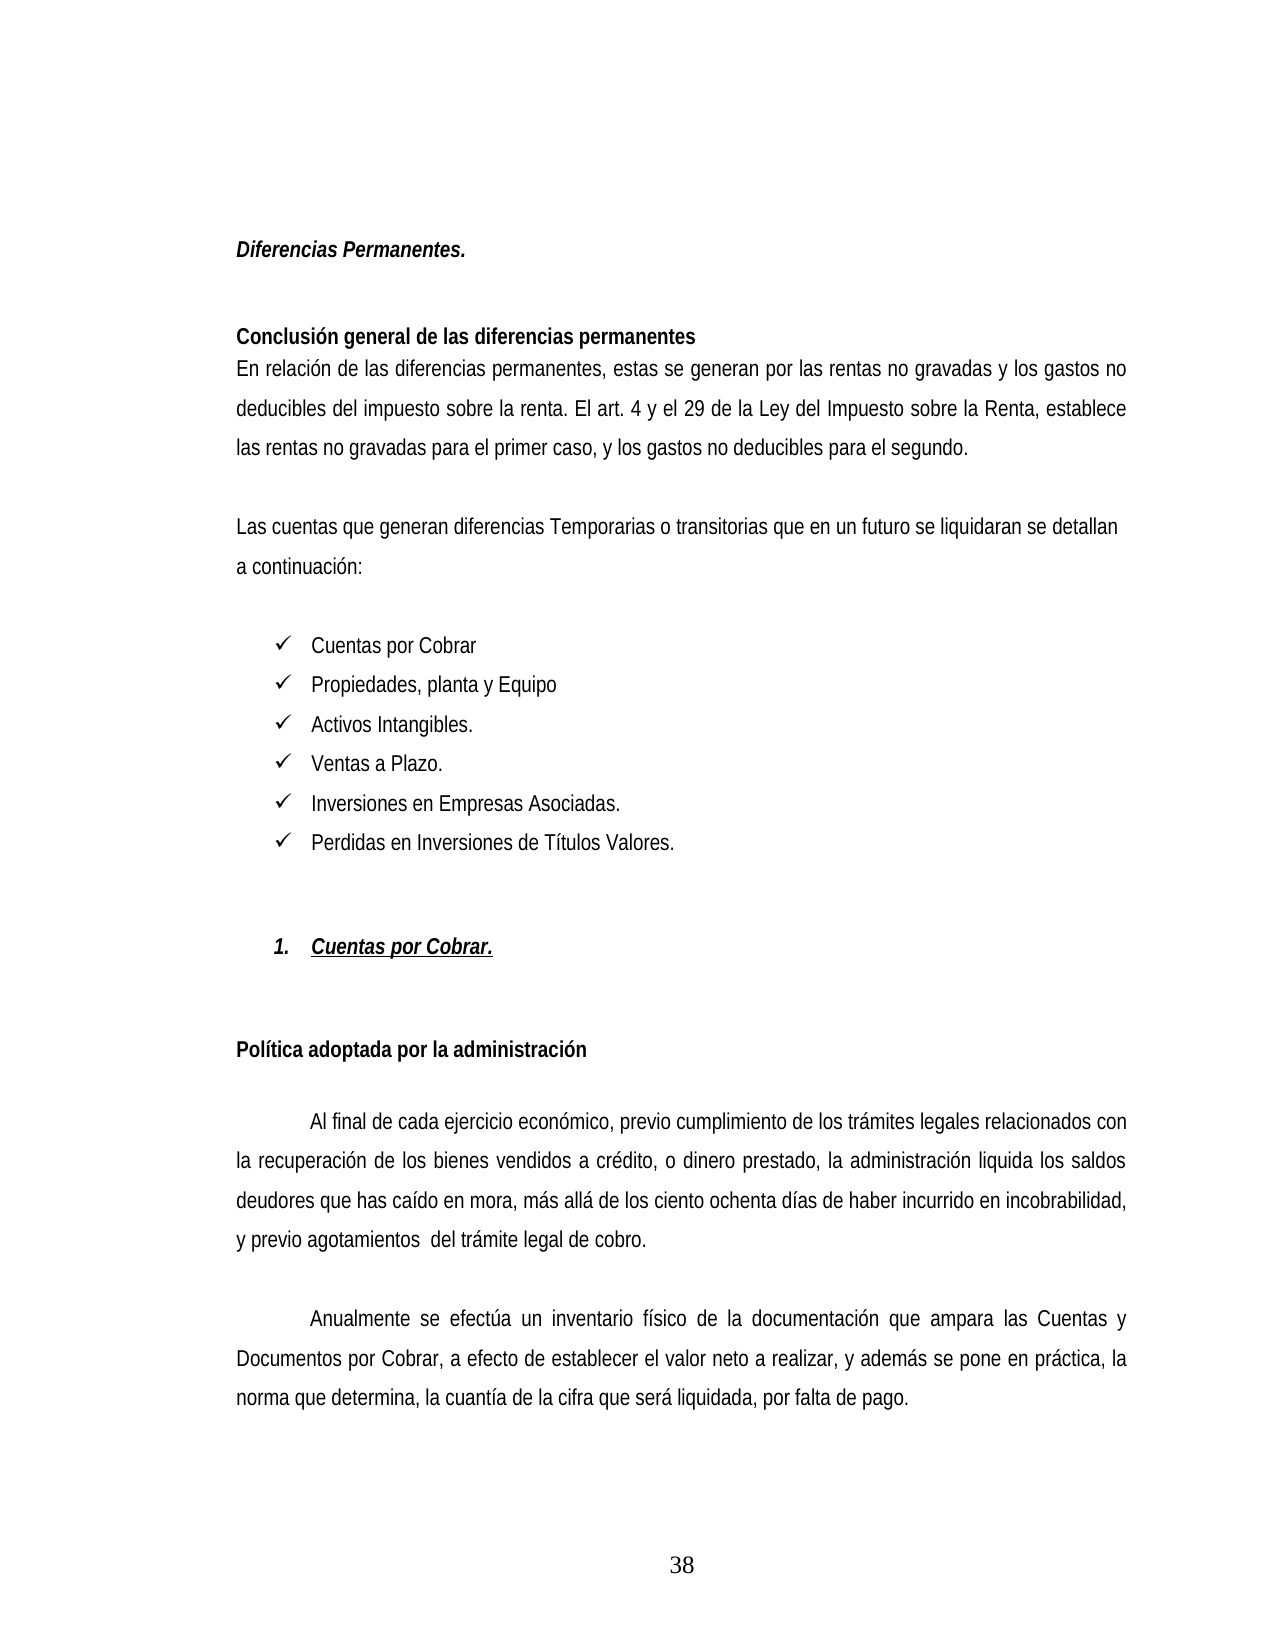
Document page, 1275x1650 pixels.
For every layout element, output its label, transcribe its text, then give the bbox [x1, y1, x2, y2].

subtitle Política adoptada por la administración [236, 1036, 1127, 1062]
list Perdidas en Inversiones de Títulos Valores. [274, 829, 1127, 855]
subtitle Conclusión general de las diferencias permanentes [236, 323, 1127, 349]
subtitle Diferencias Permanentes. [236, 236, 1127, 263]
list Propiedades, planta y Equipo [274, 671, 1127, 697]
list Inversiones en Empresas Asociadas. [274, 789, 1127, 816]
text En relación de las diferencias permanentes, estas se generan por las rentas no gravadas y los gastos no deducibles del impuesto sobre art. 4 y el 29 de del Impuesto sobre , establece las rentas no gravadas para el primer caso, y los gastos no deducibles para el segundo. [236, 355, 1127, 461]
text Al final de cada ejercicio económico, previo cumplimiento de los trámites legales relacionados con la recuperación de los bienes vendidos a crédito, o dinero prestado, la administración liquida los saldos deudores que has caído en mora, más allá de los ciento ochenta días de haber incurrido en incobrabilidad, y previo agotamientos del trámite legal de cobro. [236, 1108, 1127, 1252]
list Ventas a Plazo. [274, 750, 1127, 776]
text Anualmente se efectúa un inventario físico de la documentación que ampara las Cuentas y Documentos por Cobrar, a efecto de establecer el valor neto a realizar, y además se pone en práctica, la norma que determina, la cuantía de la cifra que será liquidada, por falta de pago. [236, 1305, 1127, 1410]
list Cuentas por Cobrar [274, 632, 1127, 658]
text Las cuentas que generan diferencias Temporarias o transitorias que en un futuro se liquidaran se detallan a continuación: [236, 513, 1127, 579]
subtitle Cuentas por Cobrar. [274, 933, 1127, 959]
list Activos Intangibles. [274, 711, 1127, 737]
